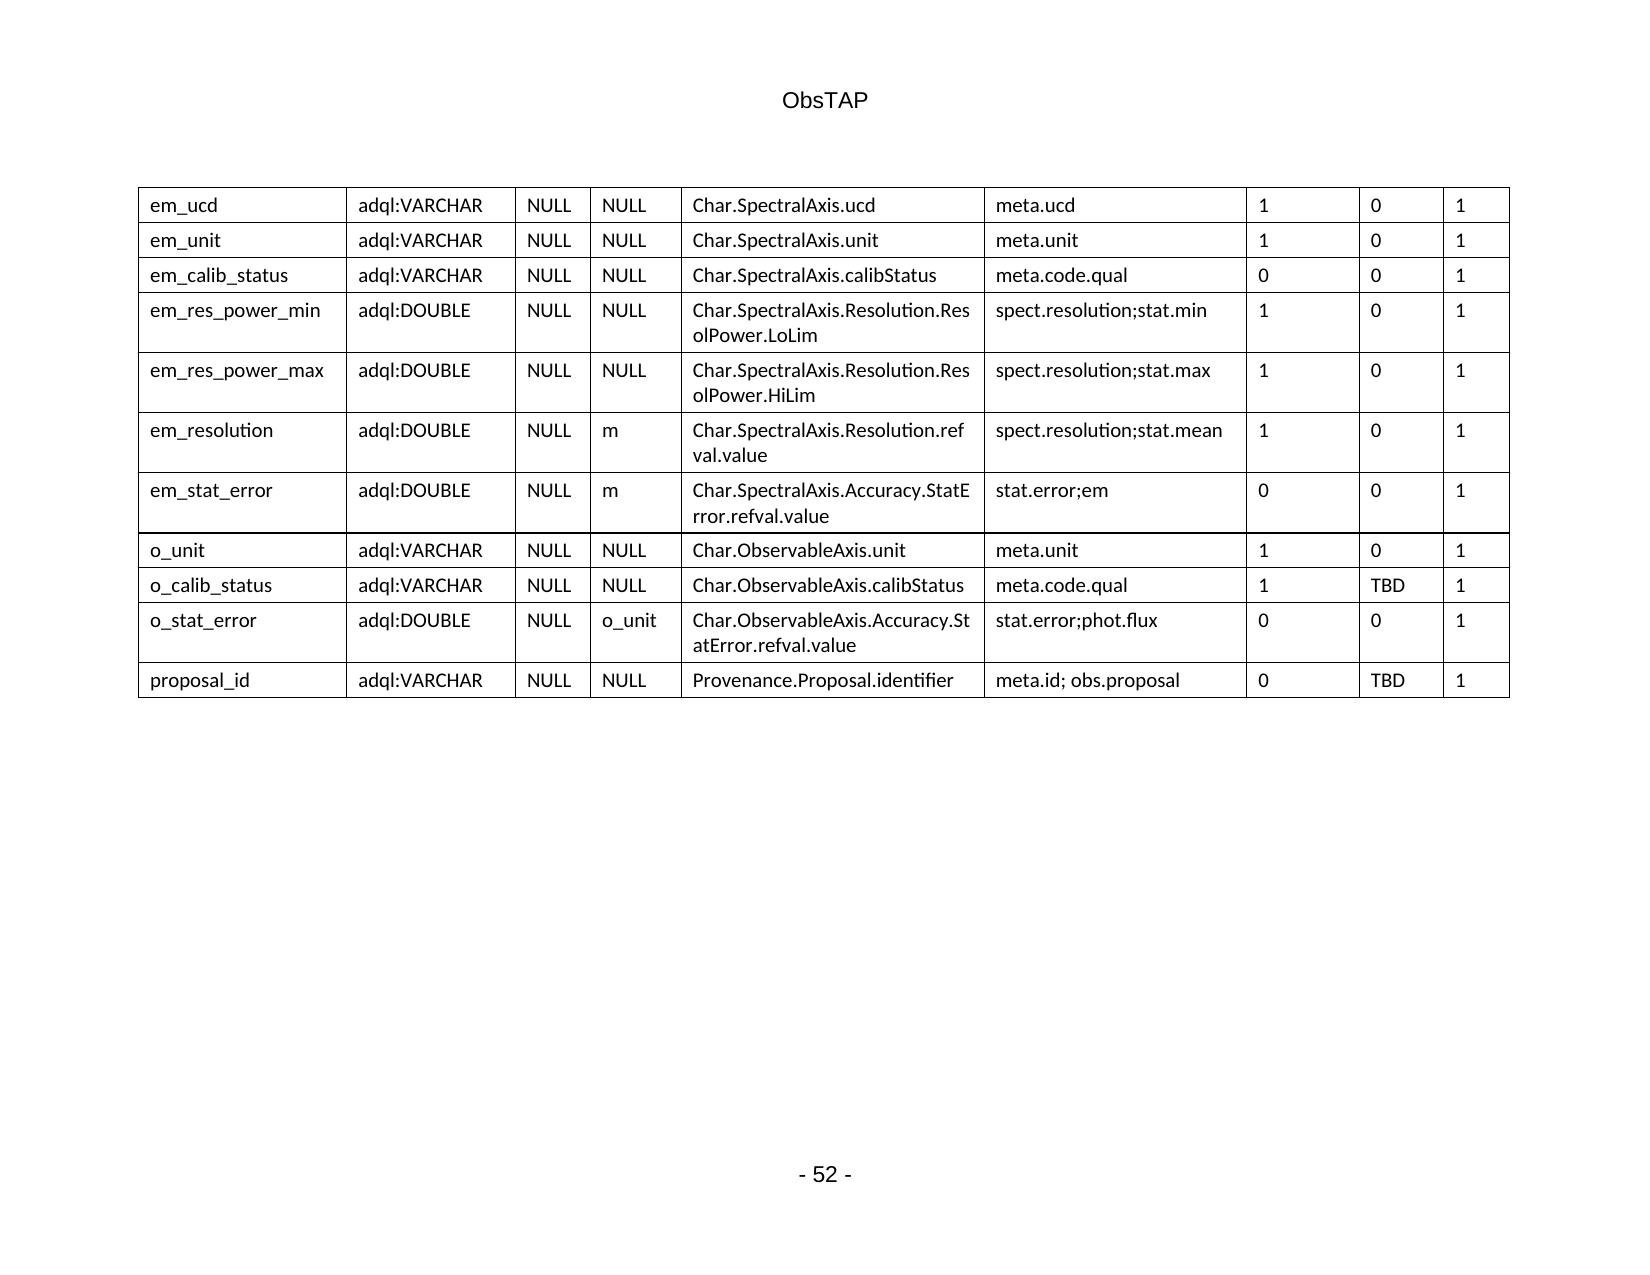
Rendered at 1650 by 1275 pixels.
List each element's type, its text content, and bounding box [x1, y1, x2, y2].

table_cell em_res_power_min [139, 293, 346, 352]
table_cell 1 [1444, 293, 1509, 352]
table_cell m [591, 473, 681, 532]
table_cell Char.SpectralAxis.unit [682, 223, 984, 257]
table_cell 1 [1444, 534, 1509, 567]
table_cell m [591, 413, 681, 472]
table_cell Char.ObservableAxis.Accuracy.StatError.refval.value [682, 603, 984, 662]
table_cell Char.ObservableAxis.unit [682, 534, 984, 567]
table_cell meta.id; obs.proposal [985, 663, 1246, 697]
table_cell 0 [1247, 603, 1359, 662]
table_cell 1 [1247, 413, 1359, 472]
table_cell Char.SpectralAxis.calibStatus [682, 258, 984, 292]
table_cell 0 [1360, 353, 1443, 412]
table_cell o_unit [591, 603, 681, 662]
table_cell 1 [1247, 188, 1359, 222]
table_cell NULL [516, 603, 590, 662]
table_cell NULL [591, 353, 681, 412]
table_cell spect.resolution;stat.min [985, 293, 1246, 352]
table_cell 0 [1360, 293, 1443, 352]
table_cell NULL [516, 413, 590, 472]
table_cell 0 [1360, 603, 1443, 662]
table_cell 1 [1444, 353, 1509, 412]
table_cell 1 [1247, 534, 1359, 567]
table_cell Char.SpectralAxis.Resolution.ResolPower.LoLim [682, 293, 984, 352]
table_cell NULL [516, 293, 590, 352]
table_cell NULL [591, 663, 681, 697]
table_cell 1 [1444, 223, 1509, 257]
table_cell NULL [516, 188, 590, 222]
table_cell stat.error;em [985, 473, 1246, 532]
table_cell NULL [591, 293, 681, 352]
table_cell adql:VARCHAR [347, 188, 515, 222]
table_cell 1 [1444, 188, 1509, 222]
table_cell NULL [516, 258, 590, 292]
table_cell 0 [1360, 223, 1443, 257]
table_cell em_ucd [139, 188, 346, 222]
table_cell adql:DOUBLE [347, 603, 515, 662]
table_cell adql:VARCHAR [347, 223, 515, 257]
table_cell em_unit [139, 223, 346, 257]
table_cell Char.ObservableAxis.calibStatus [682, 568, 984, 602]
table_cell adql:DOUBLE [347, 293, 515, 352]
table_cell 0 [1360, 473, 1443, 532]
table_cell adql:VARCHAR [347, 663, 515, 697]
table_cell 0 [1247, 258, 1359, 292]
table_cell adql:VARCHAR [347, 534, 515, 567]
table_cell 0 [1247, 473, 1359, 532]
table_cell 0 [1360, 258, 1443, 292]
table_cell meta.ucd [985, 188, 1246, 222]
table_cell spect.resolution;stat.mean [985, 413, 1246, 472]
table_cell NULL [516, 568, 590, 602]
table_cell NULL [516, 223, 590, 257]
table_cell Char.SpectralAxis.Accuracy.StatError.refval.value [682, 473, 984, 532]
table_cell 1 [1444, 473, 1509, 532]
table_cell Provenance.Proposal.identifier [682, 663, 984, 697]
table_cell em_resolution [139, 413, 346, 472]
table_cell adql:DOUBLE [347, 473, 515, 532]
table_cell 1 [1247, 353, 1359, 412]
table_cell 1 [1247, 293, 1359, 352]
table_cell 0 [1360, 534, 1443, 567]
table_cell NULL [591, 568, 681, 602]
table_cell NULL [591, 534, 681, 567]
table_cell NULL [516, 473, 590, 532]
table_cell 1 [1444, 258, 1509, 292]
table_cell 1 [1247, 568, 1359, 602]
table_cell o_stat_error [139, 603, 346, 662]
table_cell meta.unit [985, 534, 1246, 567]
table_cell NULL [591, 258, 681, 292]
table_cell em_stat_error [139, 473, 346, 532]
table_cell 1 [1444, 603, 1509, 662]
table_cell 0 [1247, 663, 1359, 697]
table_cell TBD [1360, 568, 1443, 602]
table_cell o_unit [139, 534, 346, 567]
table_cell o_calib_status [139, 568, 346, 602]
table_cell NULL [516, 663, 590, 697]
table_cell Char.SpectralAxis.ucd [682, 188, 984, 222]
table_cell NULL [516, 534, 590, 567]
table_cell TBD [1360, 663, 1443, 697]
table_cell adql:VARCHAR [347, 258, 515, 292]
table_cell NULL [516, 353, 590, 412]
table_cell stat.error;phot.flux [985, 603, 1246, 662]
table_cell adql:DOUBLE [347, 353, 515, 412]
table_cell 1 [1444, 568, 1509, 602]
table_cell meta.code.qual [985, 568, 1246, 602]
table_cell Char.SpectralAxis.Resolution.ResolPower.HiLim [682, 353, 984, 412]
table_cell em_calib_status [139, 258, 346, 292]
table_cell em_res_power_max [139, 353, 346, 412]
table_cell meta.code.qual [985, 258, 1246, 292]
table_cell 1 [1247, 223, 1359, 257]
table_cell NULL [591, 188, 681, 222]
table_cell spect.resolution;stat.max [985, 353, 1246, 412]
table_cell Char.SpectralAxis.Resolution.refval.value [682, 413, 984, 472]
table_cell meta.unit [985, 223, 1246, 257]
table_cell NULL [591, 223, 681, 257]
table_cell 0 [1360, 188, 1443, 222]
table_cell proposal_id [139, 663, 346, 697]
table_cell adql:VARCHAR [347, 568, 515, 602]
table_cell 1 [1444, 413, 1509, 472]
table_cell adql:DOUBLE [347, 413, 515, 472]
table_cell 1 [1444, 663, 1509, 697]
table_cell 0 [1360, 413, 1443, 472]
